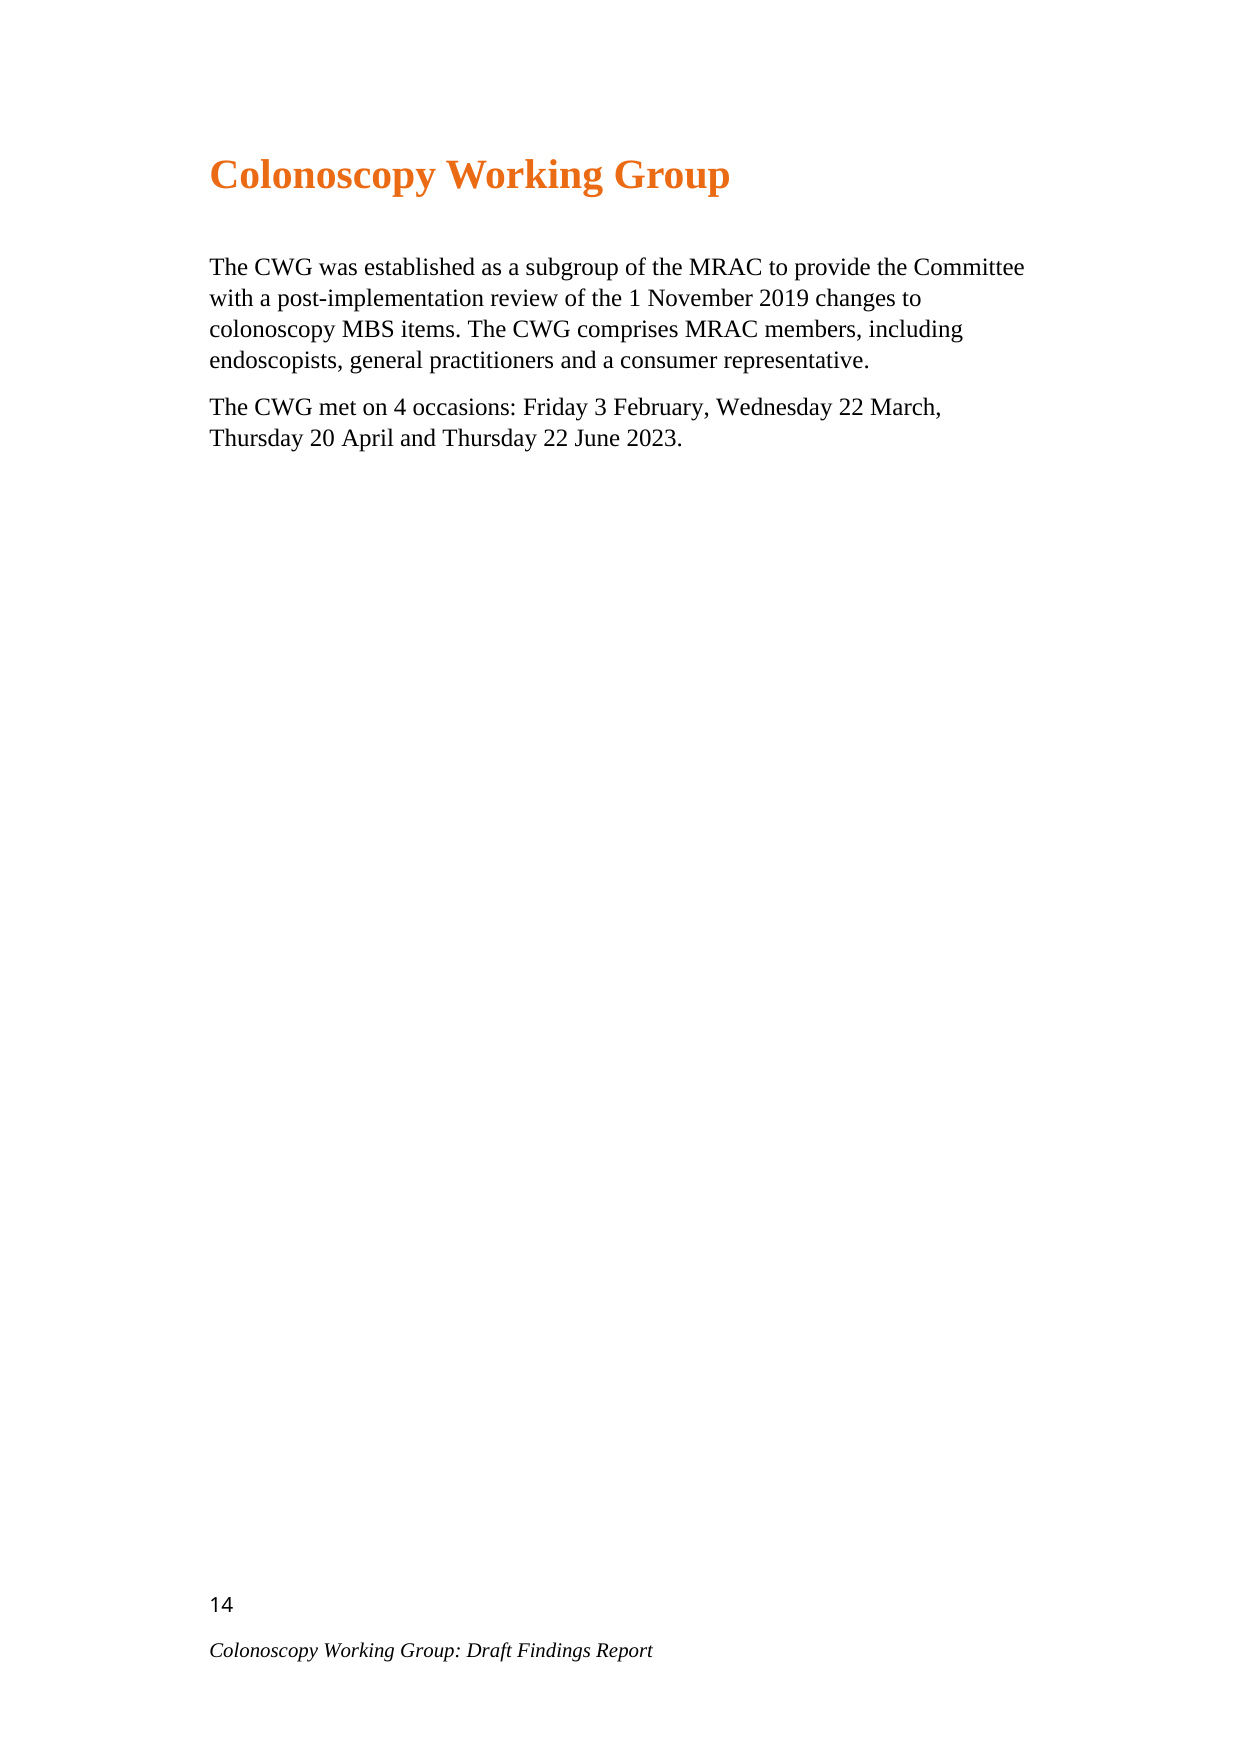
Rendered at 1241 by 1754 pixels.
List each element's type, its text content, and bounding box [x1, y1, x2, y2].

subtitle Colonoscopy Working Group [209, 150, 1031, 198]
text The CWG was established as a subgroup of the MRAC to provide the Committee with a post-implementation review of the 1 November 2019 changes to colonoscopy MBS items. The CWG comprises MRAC members, including endoscopists, general practitioners and a consumer representative. [209, 252, 1031, 373]
text The CWG met on 4 occasions: Friday 3 February, Wednesday 22 March, Thursday 20 April and Thursday 22 June 2023. [209, 392, 1031, 452]
